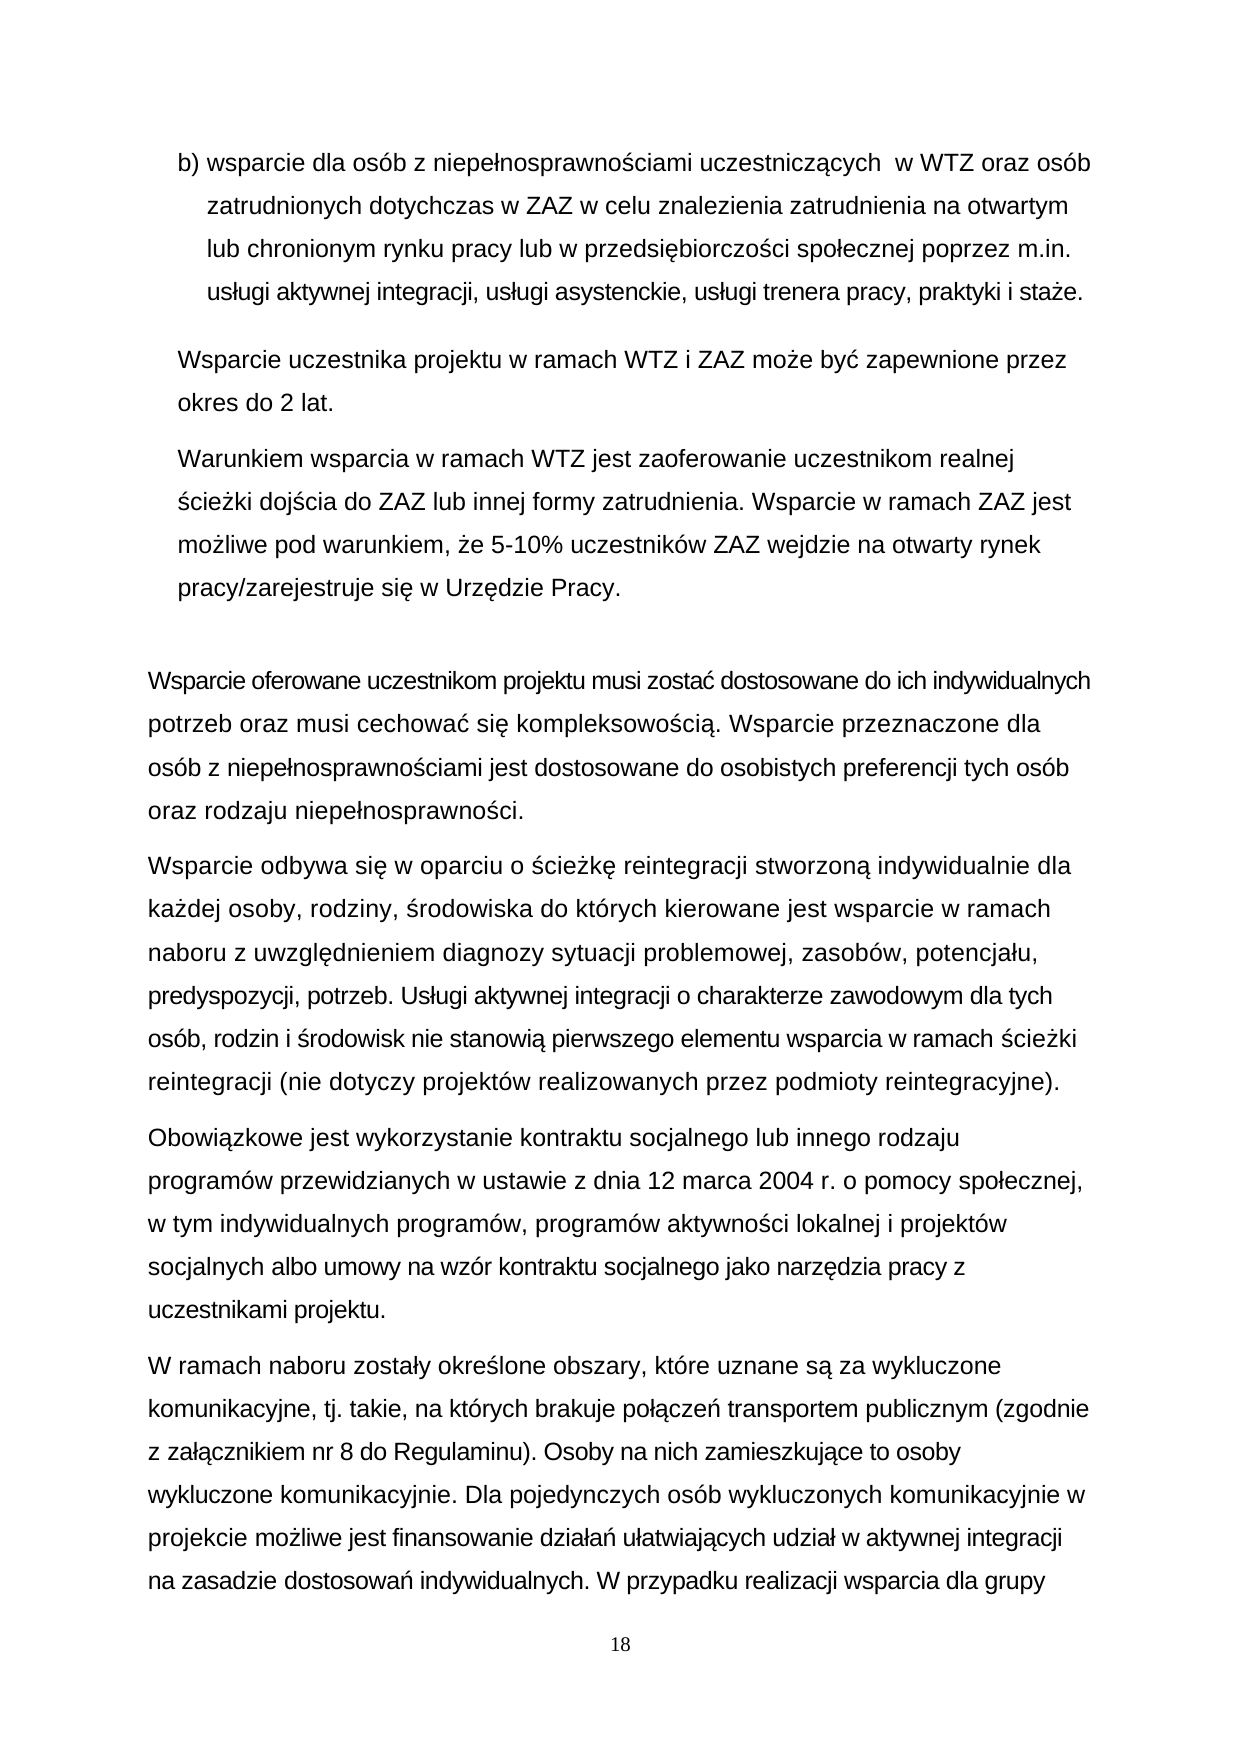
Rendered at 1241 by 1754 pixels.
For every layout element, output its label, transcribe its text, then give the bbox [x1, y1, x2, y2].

text Obowiązkowe jest wykorzystanie kontraktu socjalnego lub innego rodzaju programów przewidzianych w ustawie z dnia 12 marca 2004 r. o pomocy społecznej, w tym indywidualnych programów, programów aktywności lokalnej i projektów socjalnych albo umowy na wzór kontraktu socjalnego jako narzędzia pracy z uczestnikami projektu. [148, 1123, 1093, 1324]
text Wsparcie oferowane uczestnikom projektu musi zostać dostosowane do ich indywidualnych potrzeb oraz musi cechować się kompleksowością. Wsparcie przeznaczone dla osób z niepełnosprawnościami jest dostosowane do osobistych preferencji tych osób oraz rodzaju niepełnosprawności. [148, 666, 1093, 824]
text Warunkiem wsparcia w ramach WTZ jest zaoferowanie uczestnikom realnej ścieżki dojścia do ZAZ lub innej formy zatrudnienia. Wsparcie w ramach ZAZ jest możliwe pod warunkiem, że 5-10% uczestników ZAZ wejdzie na otwarty rynek pracy/zarejestruje się w Urzędzie Pracy. [177, 444, 1093, 602]
text Wsparcie uczestnika projektu w ramach WTZ i ZAZ może być zapewnione przez okres do 2 lat. [177, 345, 1093, 417]
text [148, 1351, 1093, 1595]
text Wsparcie odbywa się w oparciu o ścieżkę reintegracji stworzoną indywidualnie dla każdej osoby, rodziny, środowiska do których kierowane jest wsparcie w ramach naboru z uwzględnieniem diagnozy sytuacji problemowej, zasobów, potencjału, predyspozycji, potrzeb. Usługi aktywnej integracji o charakterze zawodowym dla tych osób, rodzin i środowisk nie stanowią pierwszego elementu wsparcia w ramach ścieżki reintegracji (nie dotyczy projektów realizowanych przez podmioty reintegracyjne). [148, 851, 1093, 1096]
list wsparcie dla osób z niepełnosprawnościami uczestniczących w WTZ oraz osób zatrudnionych dotychczas w ZAZ w celu znalezienia zatrudnienia na otwartym lub chronionym rynku pracy lub w przedsiębiorczości społecznej poprzez m.in. usługi aktywnej integracji, usługi asystenckie, usługi trenera pracy, praktyki i staże. [177, 148, 1093, 306]
